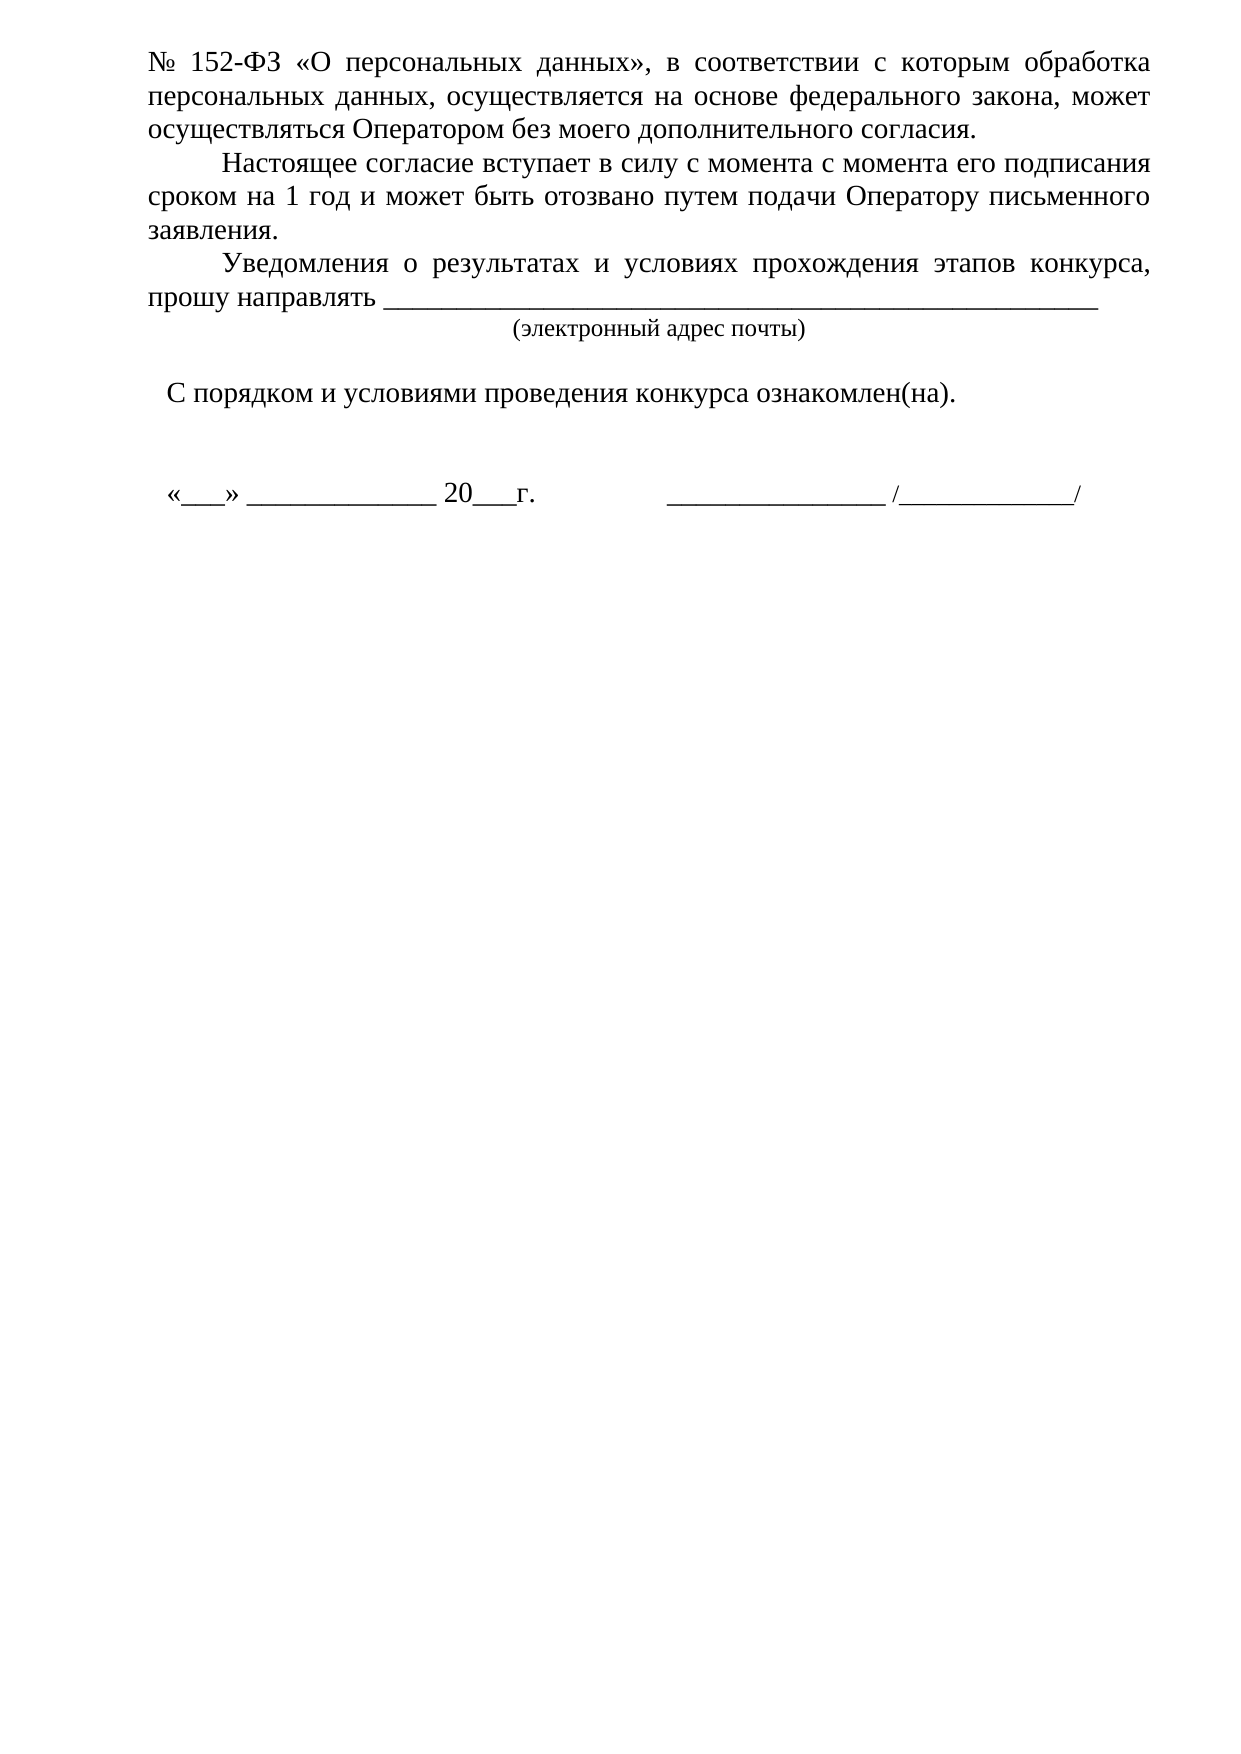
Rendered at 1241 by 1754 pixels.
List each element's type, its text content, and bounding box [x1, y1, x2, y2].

text «___» _____________ 20___г. _______________ /______________/ [148, 476, 1152, 509]
text С порядком и условиями проведения конкурса ознакомлен(на). [148, 375, 1152, 408]
text (электронный адрес почты) [148, 313, 1152, 341]
text Настоящее согласие вступает в силу с момента с момента его подписания сроком на 1 год и может быть отозвано путем подачи Оператору письменного заявления. [148, 145, 1152, 246]
text Уведомления о результатах и условиях прохождения этапов конкурса, прошу направлять _________________________________________________ [148, 246, 1152, 313]
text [148, 44, 1152, 145]
